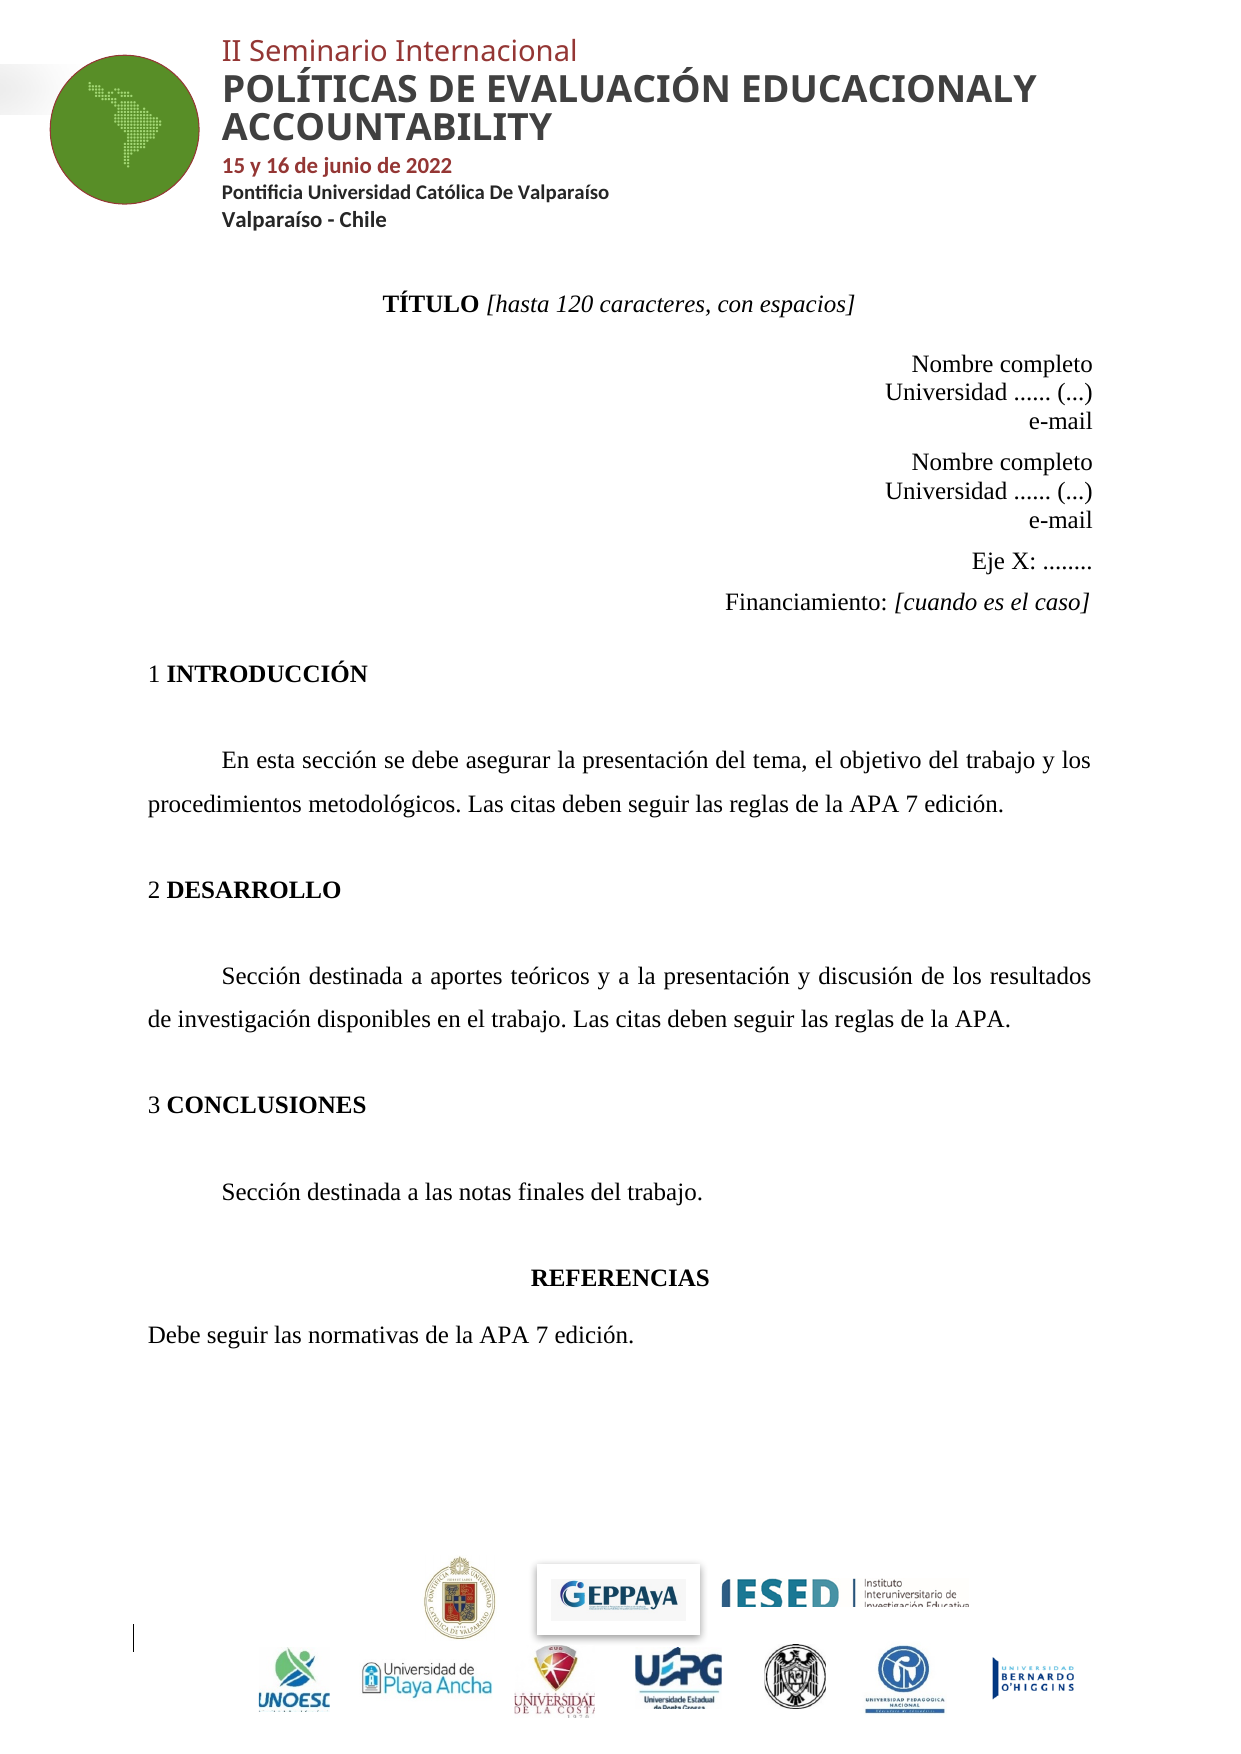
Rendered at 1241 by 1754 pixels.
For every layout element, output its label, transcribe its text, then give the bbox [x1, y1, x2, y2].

text Financiamiento: [cuando es el caso] [148, 587, 1092, 616]
text 2 DESARROLLO [148, 875, 1092, 904]
picture [763, 1644, 826, 1707]
text e-mail [148, 505, 1092, 534]
text 1 INTRODUCCIÓN [148, 659, 1092, 688]
picture [976, 1633, 1090, 1727]
text En esta sección se debe asegurar la presentación del tema, el objetivo del trabajo y los procedimientos metodológicos. Las citas deben seguir las reglas de la APA 7 edición. [148, 746, 1092, 817]
text Nombre completo [148, 320, 1092, 377]
text Sección destinada a las notas finales del trabajo. [148, 1177, 1092, 1206]
text Eje X: ........ [148, 546, 1092, 575]
picture [513, 1645, 595, 1717]
picture [257, 1647, 330, 1710]
text Debe seguir las normativas de la APA 7 edición. [148, 1321, 1092, 1349]
text Nombre completo [148, 447, 1092, 476]
text Universidad ...... (...) [148, 476, 1092, 505]
text Universidad ...... (...) [148, 377, 1092, 406]
picture [418, 1555, 500, 1640]
picture [51, 56, 198, 203]
picture [358, 1654, 493, 1702]
picture [856, 1634, 947, 1719]
text TÍTULO [hasta 120 caracteres, con espacios] [148, 289, 1092, 318]
text REFERENCIAS [148, 1263, 1092, 1292]
text e-mail [148, 406, 1092, 435]
picture [718, 1578, 969, 1607]
picture [551, 1579, 686, 1621]
text Sección destinada a aportes teóricos y a la presentación y discusión de los resultados de investigación disponibles en el trabajo. Las citas deben seguir las reglas de la APA. [148, 961, 1092, 1033]
text 3 CONCLUSIONES [148, 1091, 1092, 1119]
picture [634, 1647, 722, 1707]
